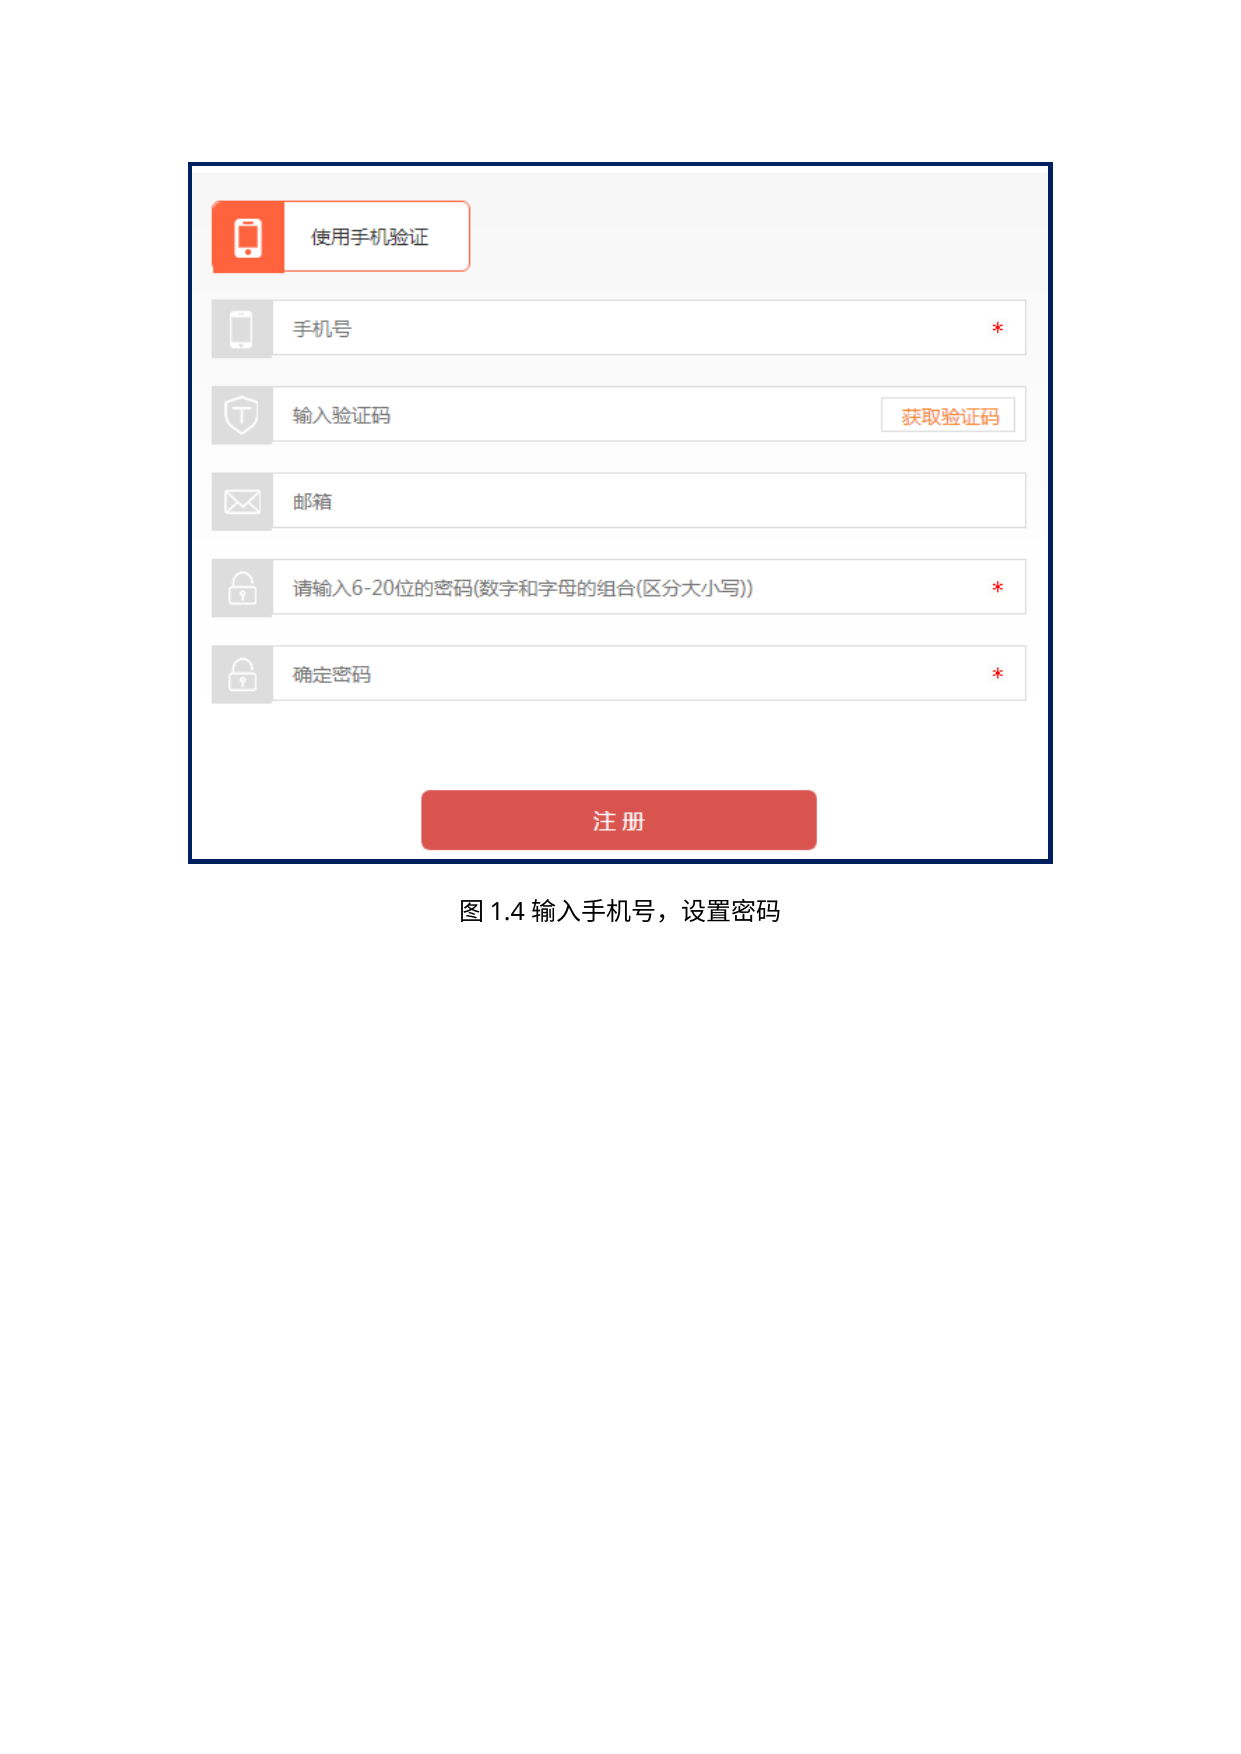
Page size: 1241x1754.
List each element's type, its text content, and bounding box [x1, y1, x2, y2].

text 图1.4 输入手机号，设置密码 [187, 877, 1053, 942]
picture [192, 166, 1048, 859]
